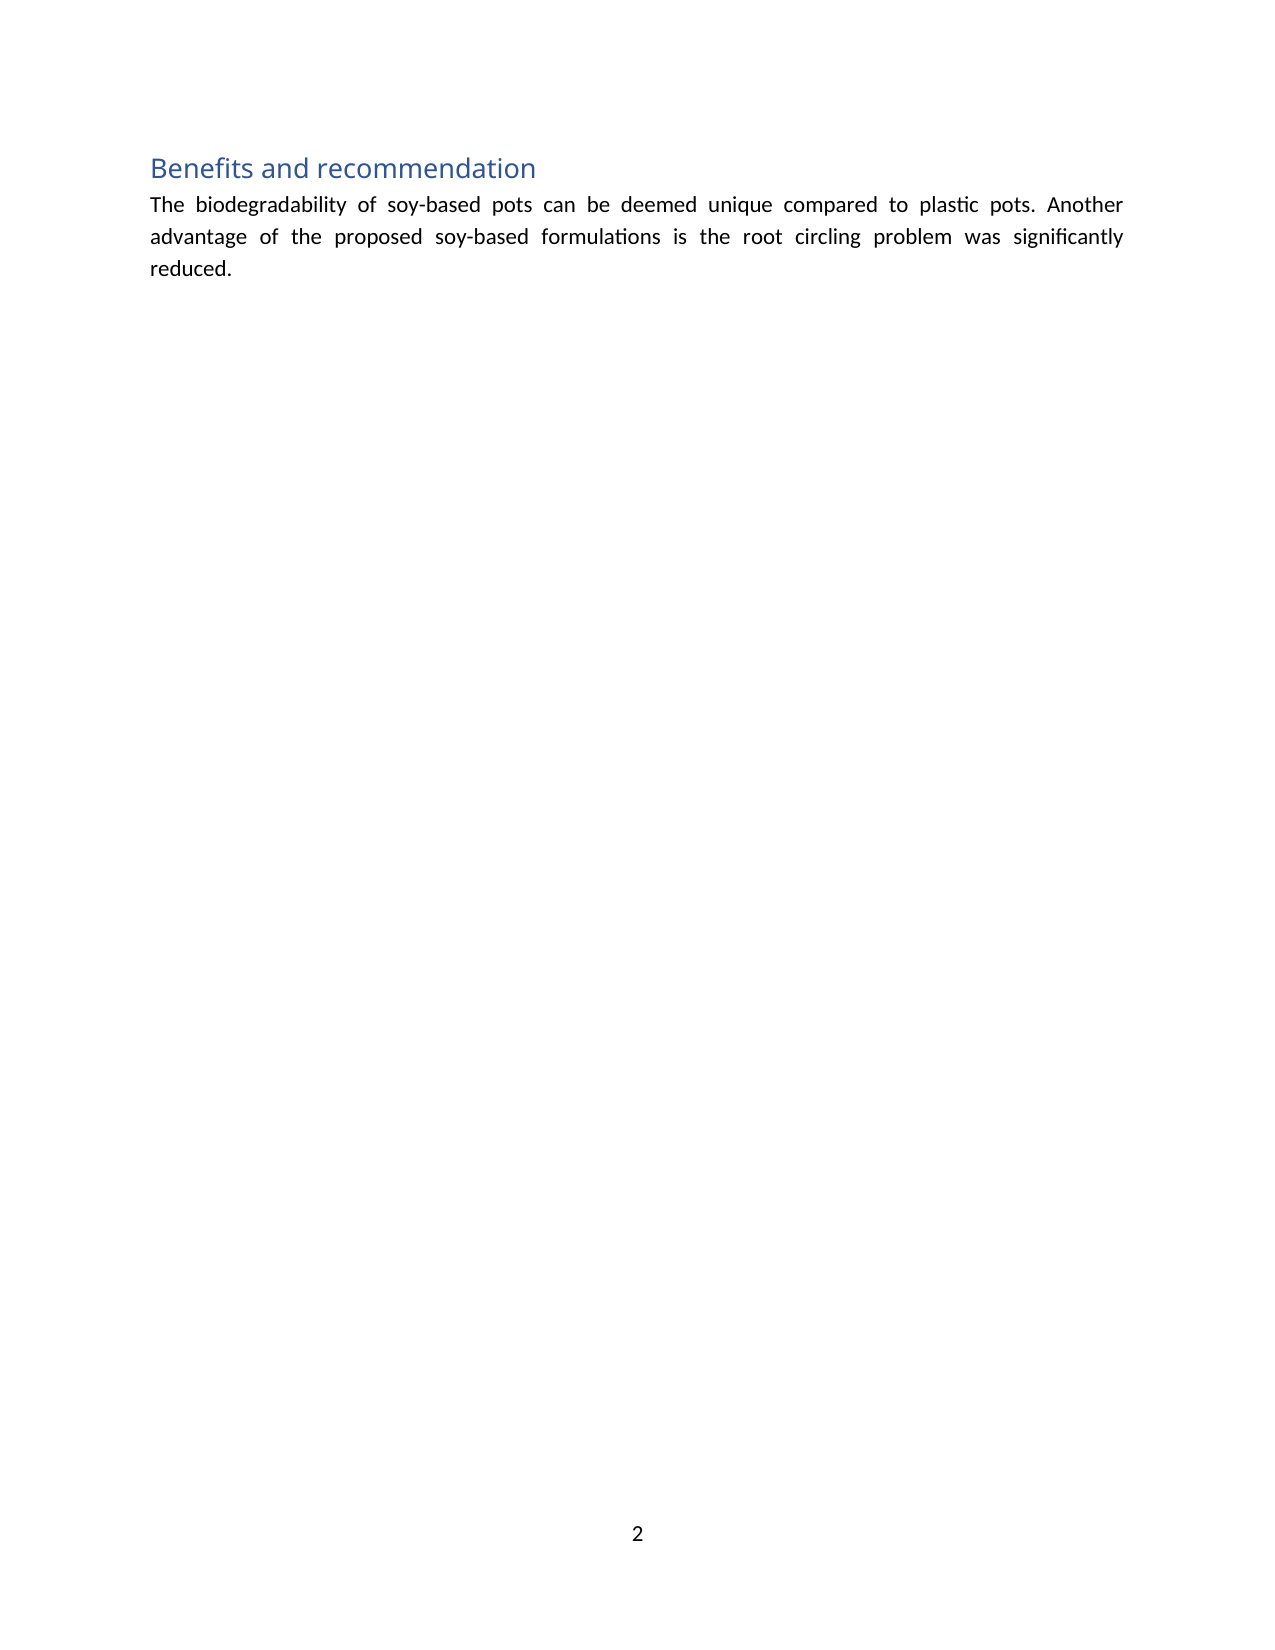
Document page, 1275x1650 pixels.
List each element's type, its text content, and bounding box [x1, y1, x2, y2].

subtitle Benefits and recommendation [150, 150, 1125, 187]
text The biodegradability of soy-based pots can be deemed unique compared to plastic pots. Another advantage of the proposed soy-based formulations is the root circling problem was significantly reduced. [150, 190, 1125, 282]
